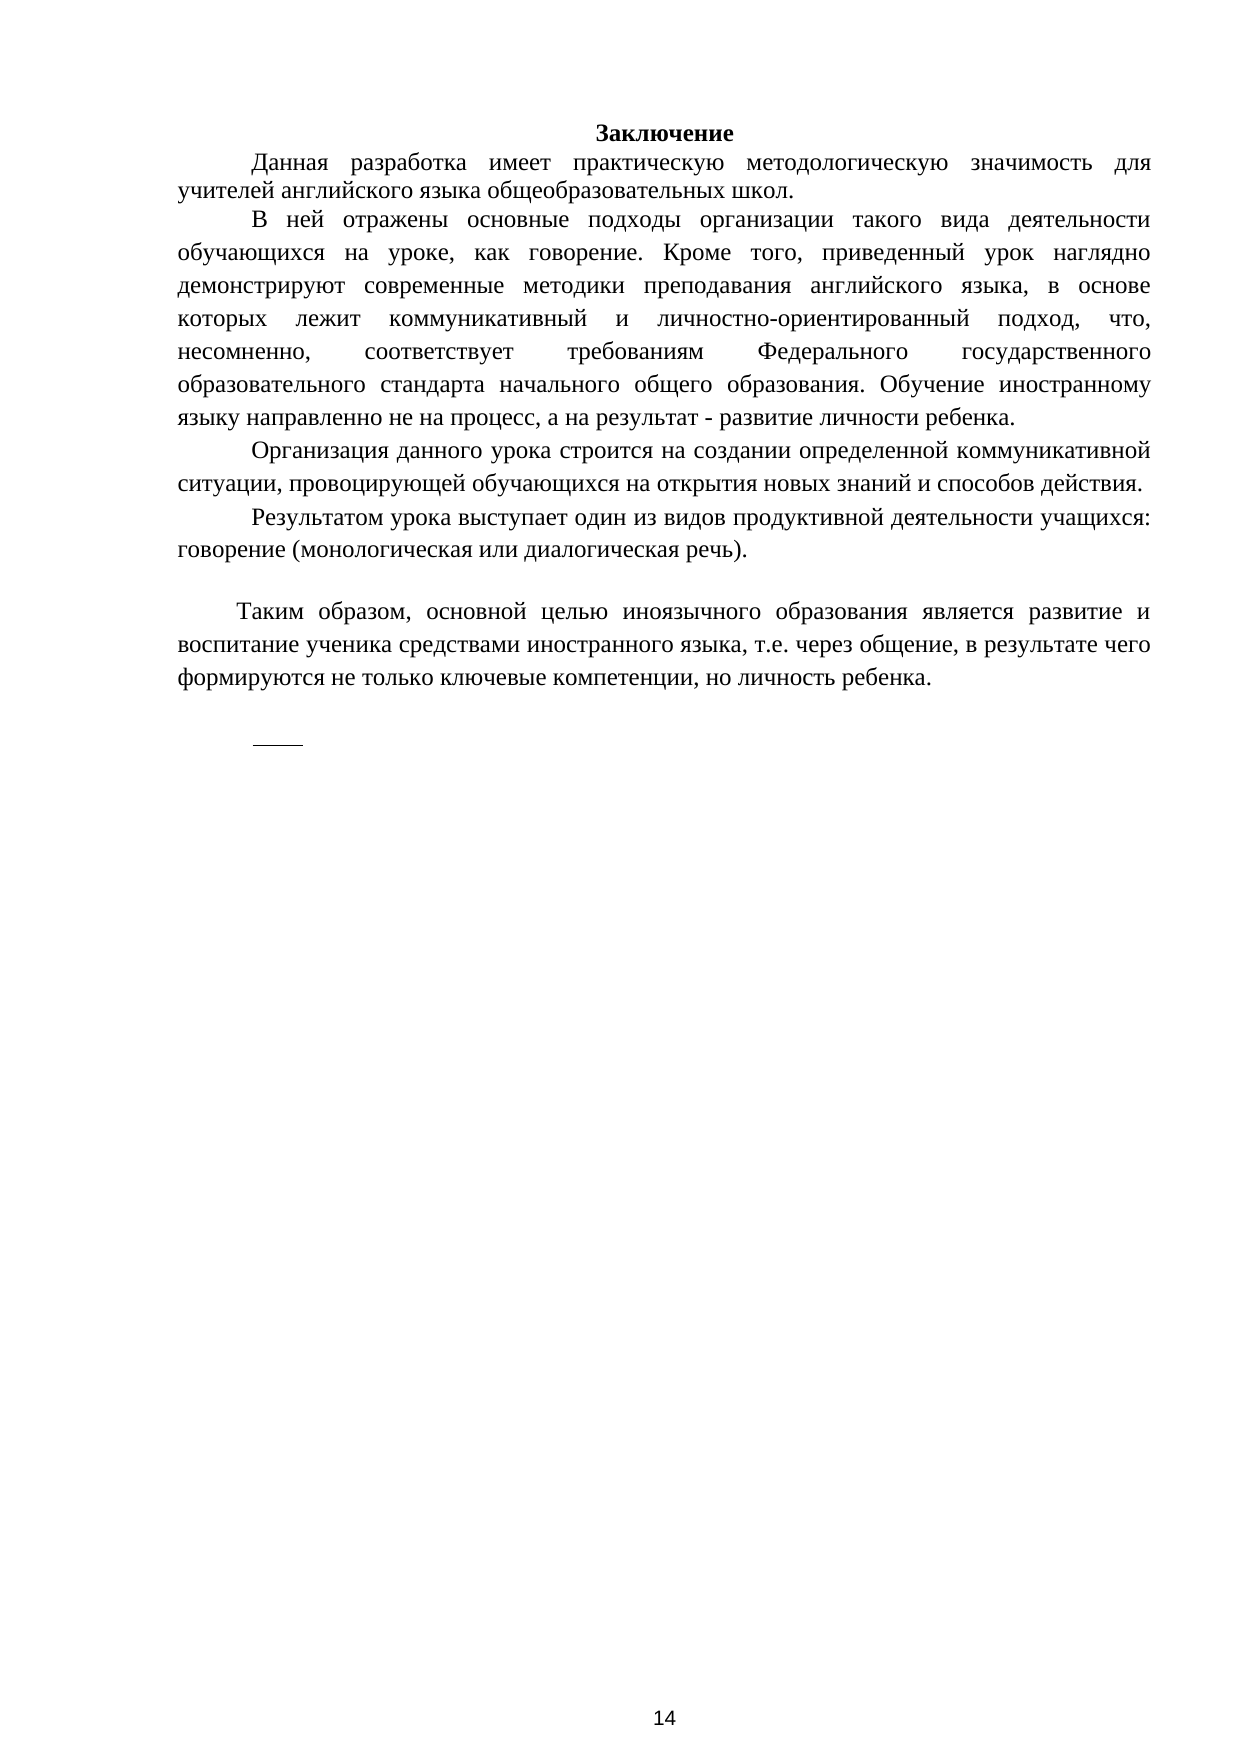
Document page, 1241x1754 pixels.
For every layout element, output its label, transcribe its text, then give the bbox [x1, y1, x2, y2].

subtitle Заключение [177, 118, 1152, 147]
text Организация данного урока строится на создании определенной коммуникативной ситуации, провоцирующей обучающихся на открытия новых знаний и способов действия. [177, 436, 1152, 497]
text Данная разработка имеет практическую методологическую значимость для учителей английского языка общеобразовательных школ. [177, 147, 1152, 204]
text Таким образом, основной целью иноязычного образования является развитие и воспитание ученика средствами иностранного языка, т.е. через общение, в результате чего формируются не только ключевые компетенции, но личность ребенка. [177, 596, 1152, 691]
text В ней отражены основные подходы организации такого вида деятельности обучающихся на уроке, как говорение. Кроме того, приведенный урок наглядно демонстрируют современные методики преподавания английского языка, в основе которых лежит коммуникативный и личностно-ориентированный подход, что, несомненно, соответствует требованиям Федерального государственного образовательного стандарта начального общего образования. Обучение иностранному языку направленно не на процесс, а на результат - развитие личности ребенка. [177, 204, 1152, 431]
text Результатом урока выступает один из видов продуктивной деятельности учащихся: говорение (монологическая или диалогическая речь). [177, 502, 1152, 563]
